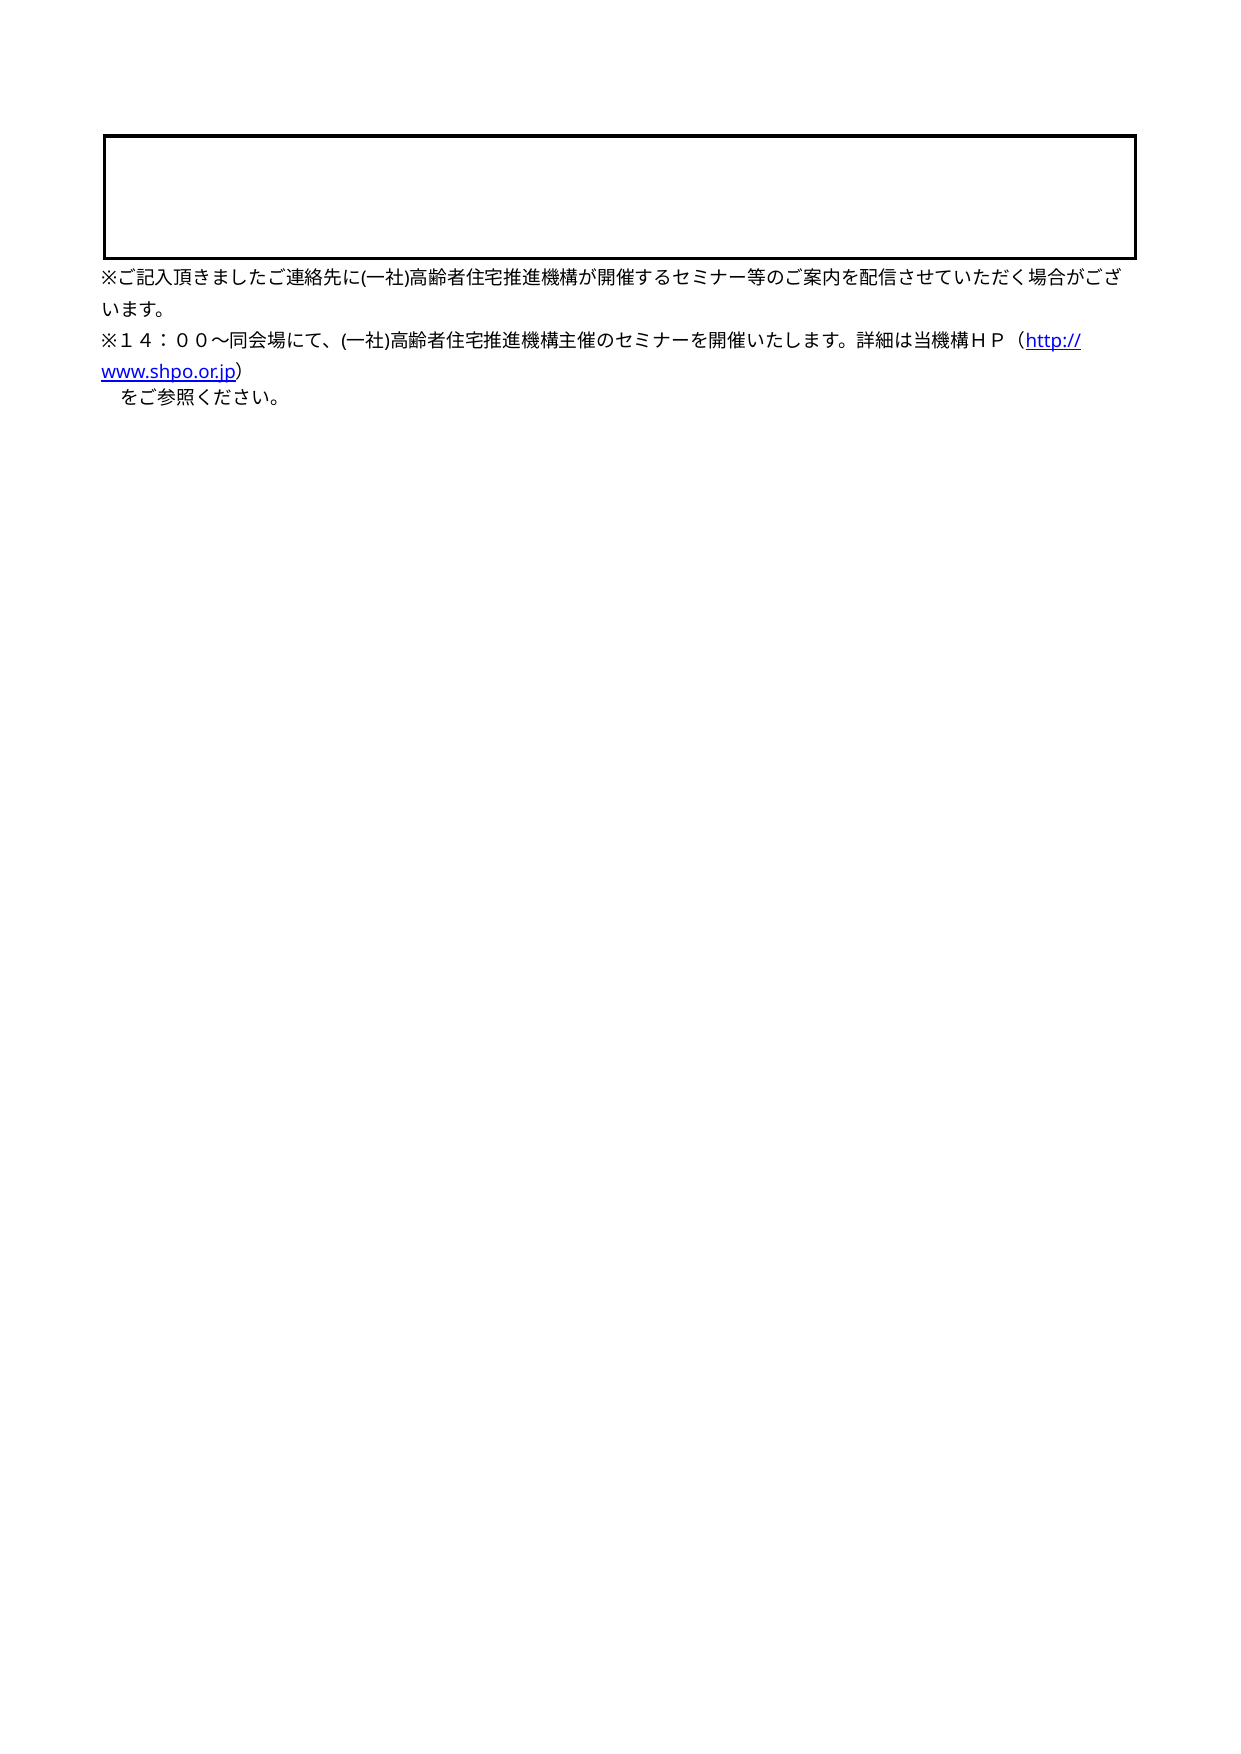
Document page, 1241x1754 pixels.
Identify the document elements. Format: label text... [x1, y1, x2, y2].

table_cell [106, 138, 1134, 257]
text をご参照ください。 [101, 385, 1139, 410]
text ※１４：００～同会場にて、(一社)高齢者住宅推進機構主催のセミナーを開催いたします。詳細は当機構ＨＰ（http://www.shpo.or.jp） [101, 322, 1139, 385]
text ※ご記入頂きましたご連絡先に(一社)高齢者住宅推進機構が開催するセミナー等のご案内を配信させていただく場合がございます。 [101, 260, 1139, 322]
